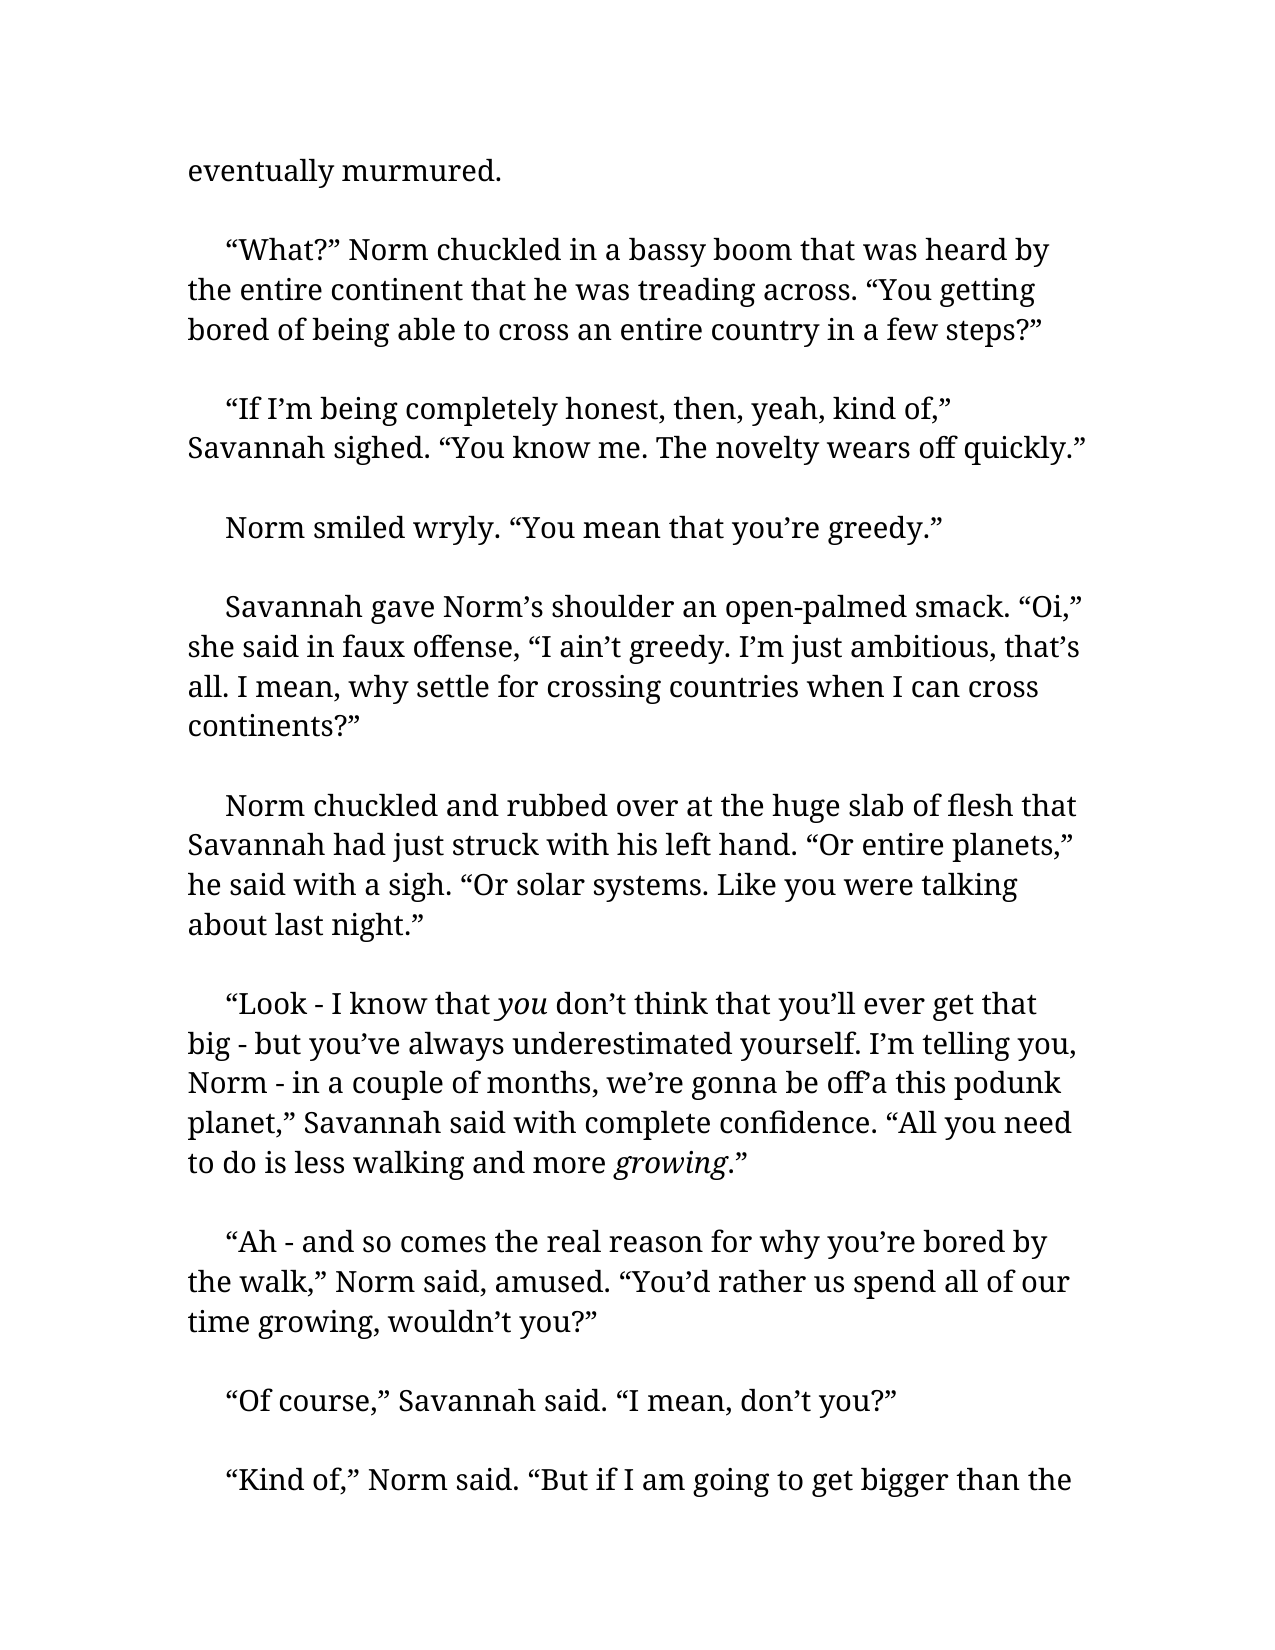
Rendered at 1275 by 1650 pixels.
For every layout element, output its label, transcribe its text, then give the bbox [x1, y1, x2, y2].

text “Ah - and so comes the real reason for why you’re bored by the walk,” Norm said, amused. “You’d rather us spend all of our time growing, wouldn’t you?” [187, 1222, 1087, 1341]
text “Look - I know that you don’t think that you’ll ever get that big - but you’ve always underestimated yourself. I’m telling you, Norm - in a couple of months, we’re gonna be off’a this podunk planet,” Savannah said with complete confidence. “All you need to do is less walking and more growing.” [187, 983, 1087, 1182]
text “What?” Norm chuckled in a bassy boom that was heard by the entire continent that he was treading across. “You getting bored of being able to cross an entire country in a few steps?” [187, 229, 1087, 348]
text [187, 150, 1087, 190]
text “Of course,” Savannah said. “I mean, don’t you?” [187, 1380, 1087, 1420]
text Norm chuckled and rubbed over at the huge slab of flesh that Savannah had just struck with his left hand. “Or entire planets,” he said with a sigh. “Or solar systems. Like you were talking about last night.” [187, 785, 1087, 944]
text Savannah gave Norm’s shoulder an open-palmed smack. “Oi,” she said in faux offense, “I ain’t greedy. I’m just ambitious, that’s all. I mean, why settle for crossing countries when I can cross continents?” [187, 587, 1087, 745]
text Norm smiled wryly. “You mean that you’re greedy.” [187, 507, 1087, 547]
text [187, 1460, 1087, 1499]
text “If I’m being completely honest, then, yeah, kind of,” Savannah sighed. “You know me. The novelty wears off quickly.” [187, 388, 1087, 467]
